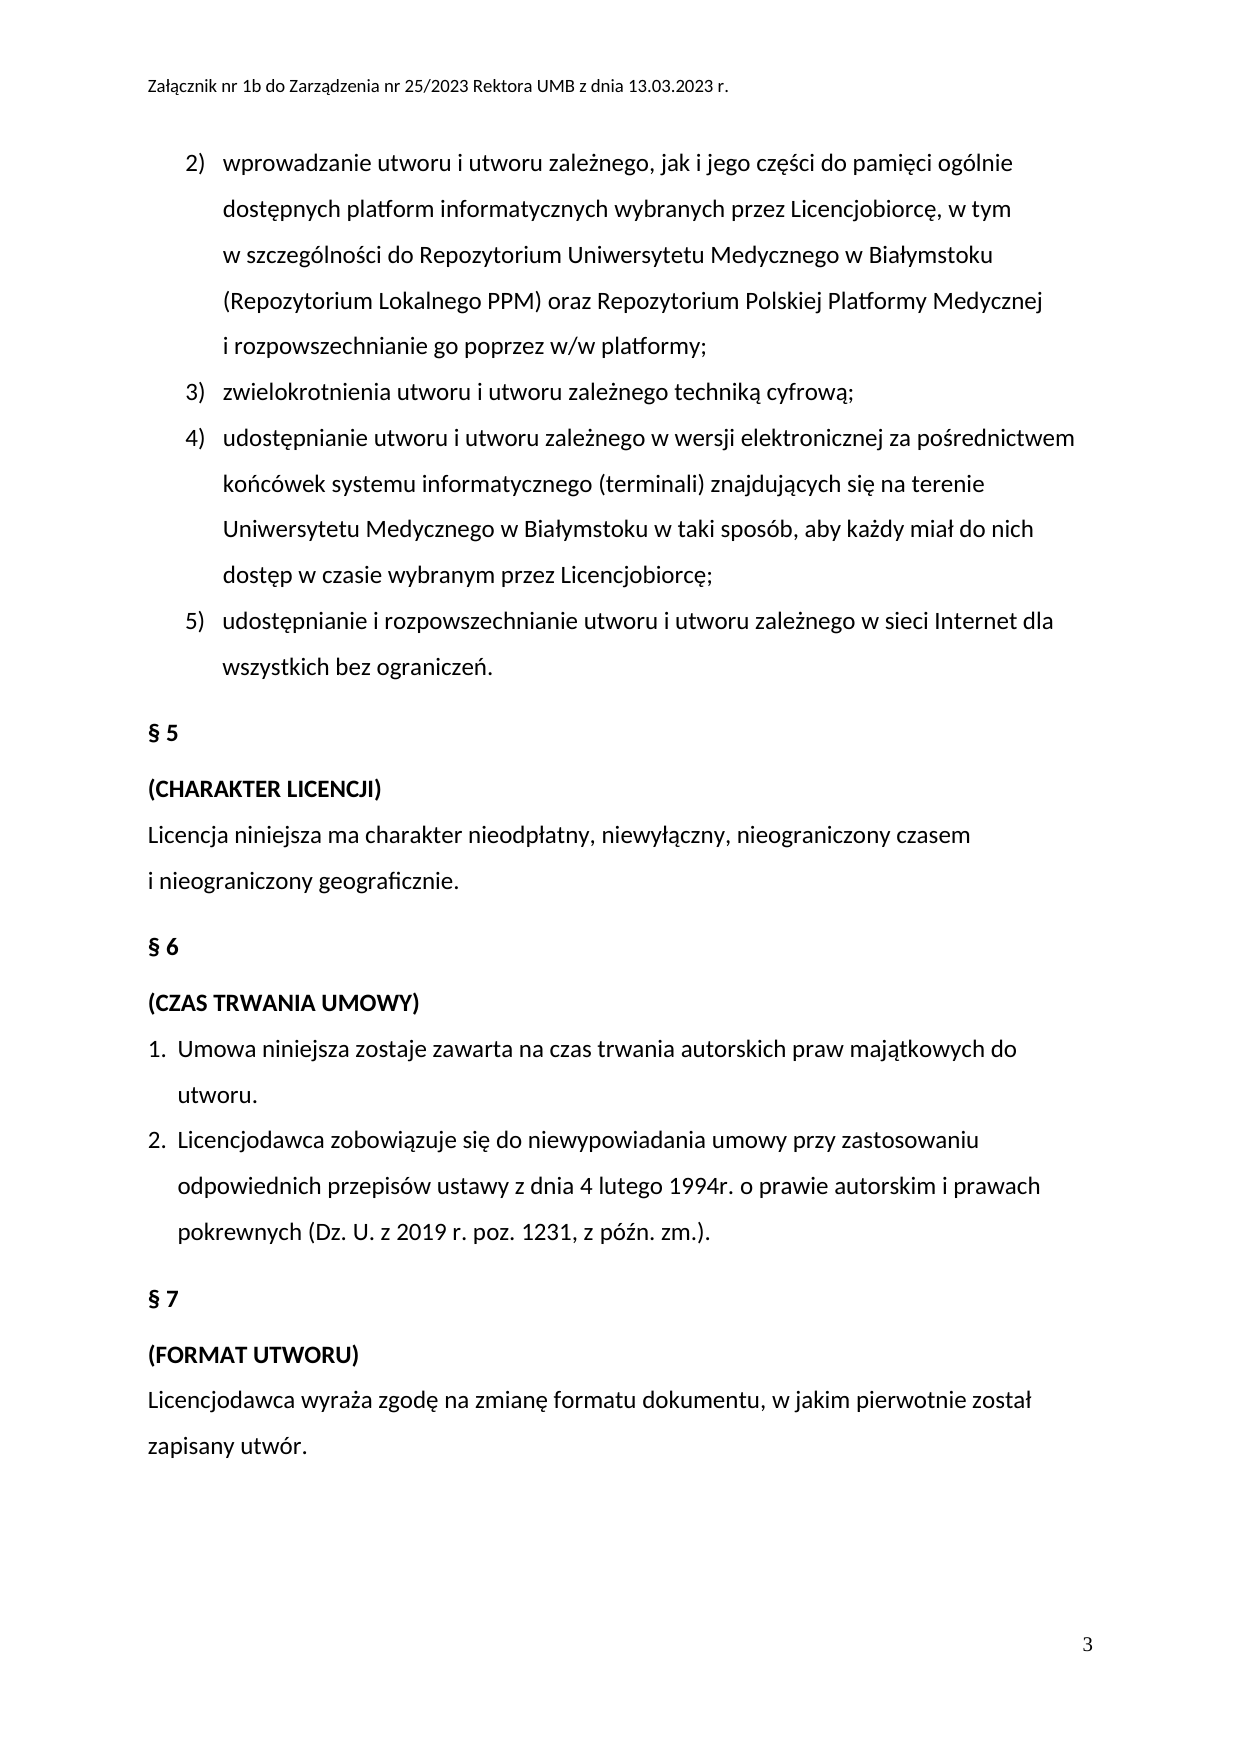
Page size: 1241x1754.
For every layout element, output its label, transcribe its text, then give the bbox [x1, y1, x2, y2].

list udostępnianie i rozpowszechnianie utworu i utworu zależnego w sieci Internet dla wszystkich bez ograniczeń. [185, 605, 1093, 681]
text Licencjodawca wyraża zgodę na zmianę formatu dokumentu, w jakim pierwotnie został zapisany utwór. [148, 1384, 1093, 1461]
list wprowadzanie utworu i utworu zależnego, jak i jego części do pamięci ogólnie dostępnych platform informatycznych wybranych przez Licencjobiorcę, w tym w szczególności do Repozytorium Uniwersytetu Medycznego w Białymstoku (Repozytorium Lokalnego PPM) oraz Repozytorium Polskiej Platformy Medycznej i rozpowszechnianie go poprzez w/w platformy; [185, 148, 1093, 361]
list udostępnianie utworu i utworu zależnego w wersji elektronicznej za pośrednictwem końcówek systemu informatycznego (terminali) znajdujących się na terenie Uniwersytetu Medycznego w Białymstoku w taki sposób, aby każdy miał do nich dostęp w czasie wybranym przez Licencjobiorcę; [185, 422, 1093, 590]
subtitle (FORMAT UTWORU) [148, 1339, 1093, 1369]
subtitle (CZAS TRWANIA UMOWY) [148, 987, 1093, 1018]
subtitle § 5 [148, 717, 1093, 748]
subtitle § 7 [148, 1283, 1093, 1313]
subtitle § 6 [148, 931, 1093, 962]
list Licencjodawca zobowiązuje się do niewypowiadania umowy przy zastosowaniu odpowiednich przepisów ustawy z dnia 4 lutego 1994r. o prawie autorskim i prawach pokrewnych (Dz. U. z 2019 r. poz. 1231, z późn. zm.). [148, 1125, 1093, 1247]
list Umowa niniejsza zostaje zawarta na czas trwania autorskich praw majątkowych do utworu. [148, 1033, 1093, 1109]
text Licencja niniejsza ma charakter nieodpłatny, niewyłączny, nieograniczony czasem i nieograniczony geograficznie. [148, 819, 1093, 895]
subtitle (CHARAKTER LICENCJI) [148, 773, 1093, 804]
list zwielokrotnienia utworu i utworu zależnego techniką cyfrową; [185, 376, 1093, 407]
